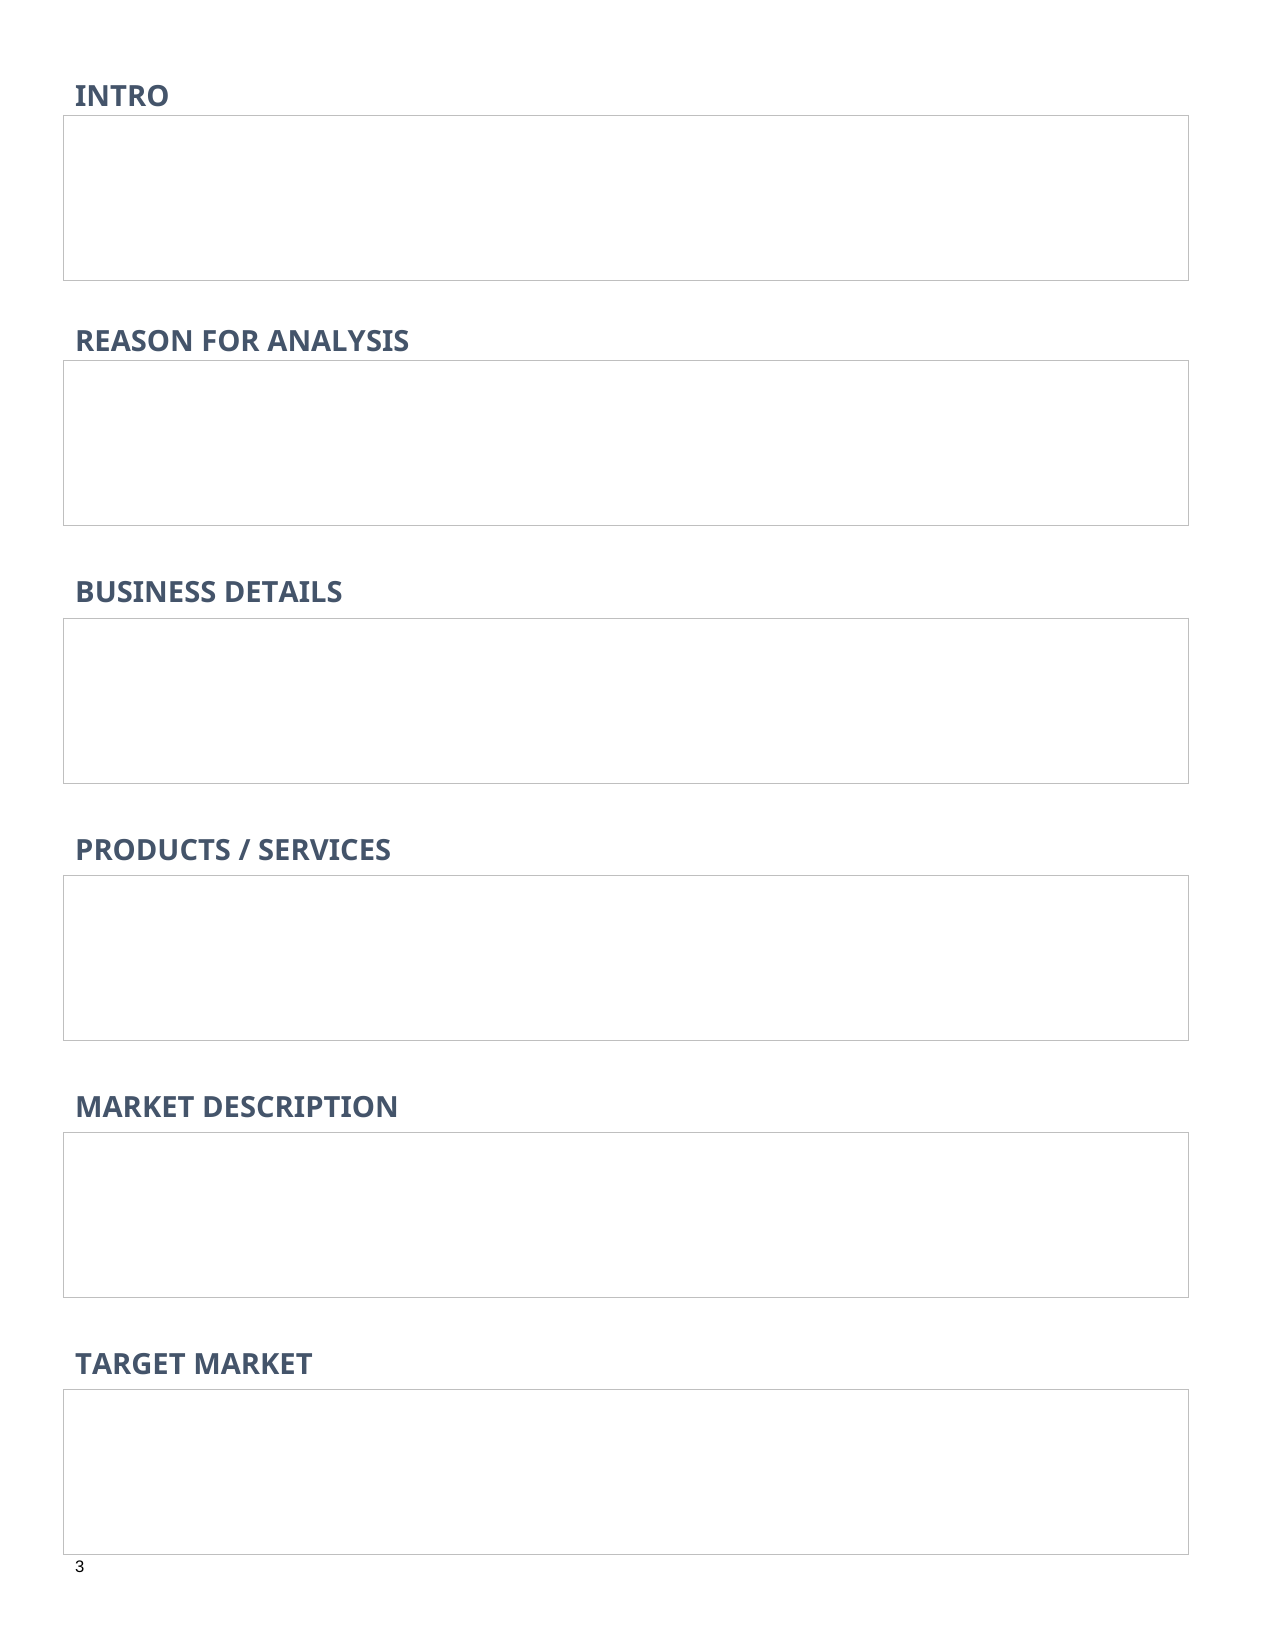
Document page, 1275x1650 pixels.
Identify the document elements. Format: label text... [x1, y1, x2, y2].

subtitle REASON FOR ANALYSIS [75, 320, 1200, 360]
table_header [64, 1133, 1188, 1297]
table_header [64, 1390, 1188, 1554]
table_header [64, 876, 1188, 1040]
subtitle PRODUCTS / SERVICES [75, 829, 1200, 869]
table_header [64, 619, 1188, 782]
subtitle INTRO [75, 75, 1200, 115]
subtitle TARGET MARKET [75, 1344, 1200, 1383]
table_header [64, 361, 1188, 525]
subtitle BUSINESS DETAILS [75, 572, 1200, 611]
subtitle MARKET DESCRIPTION [75, 1086, 1200, 1126]
table_header [64, 116, 1188, 280]
